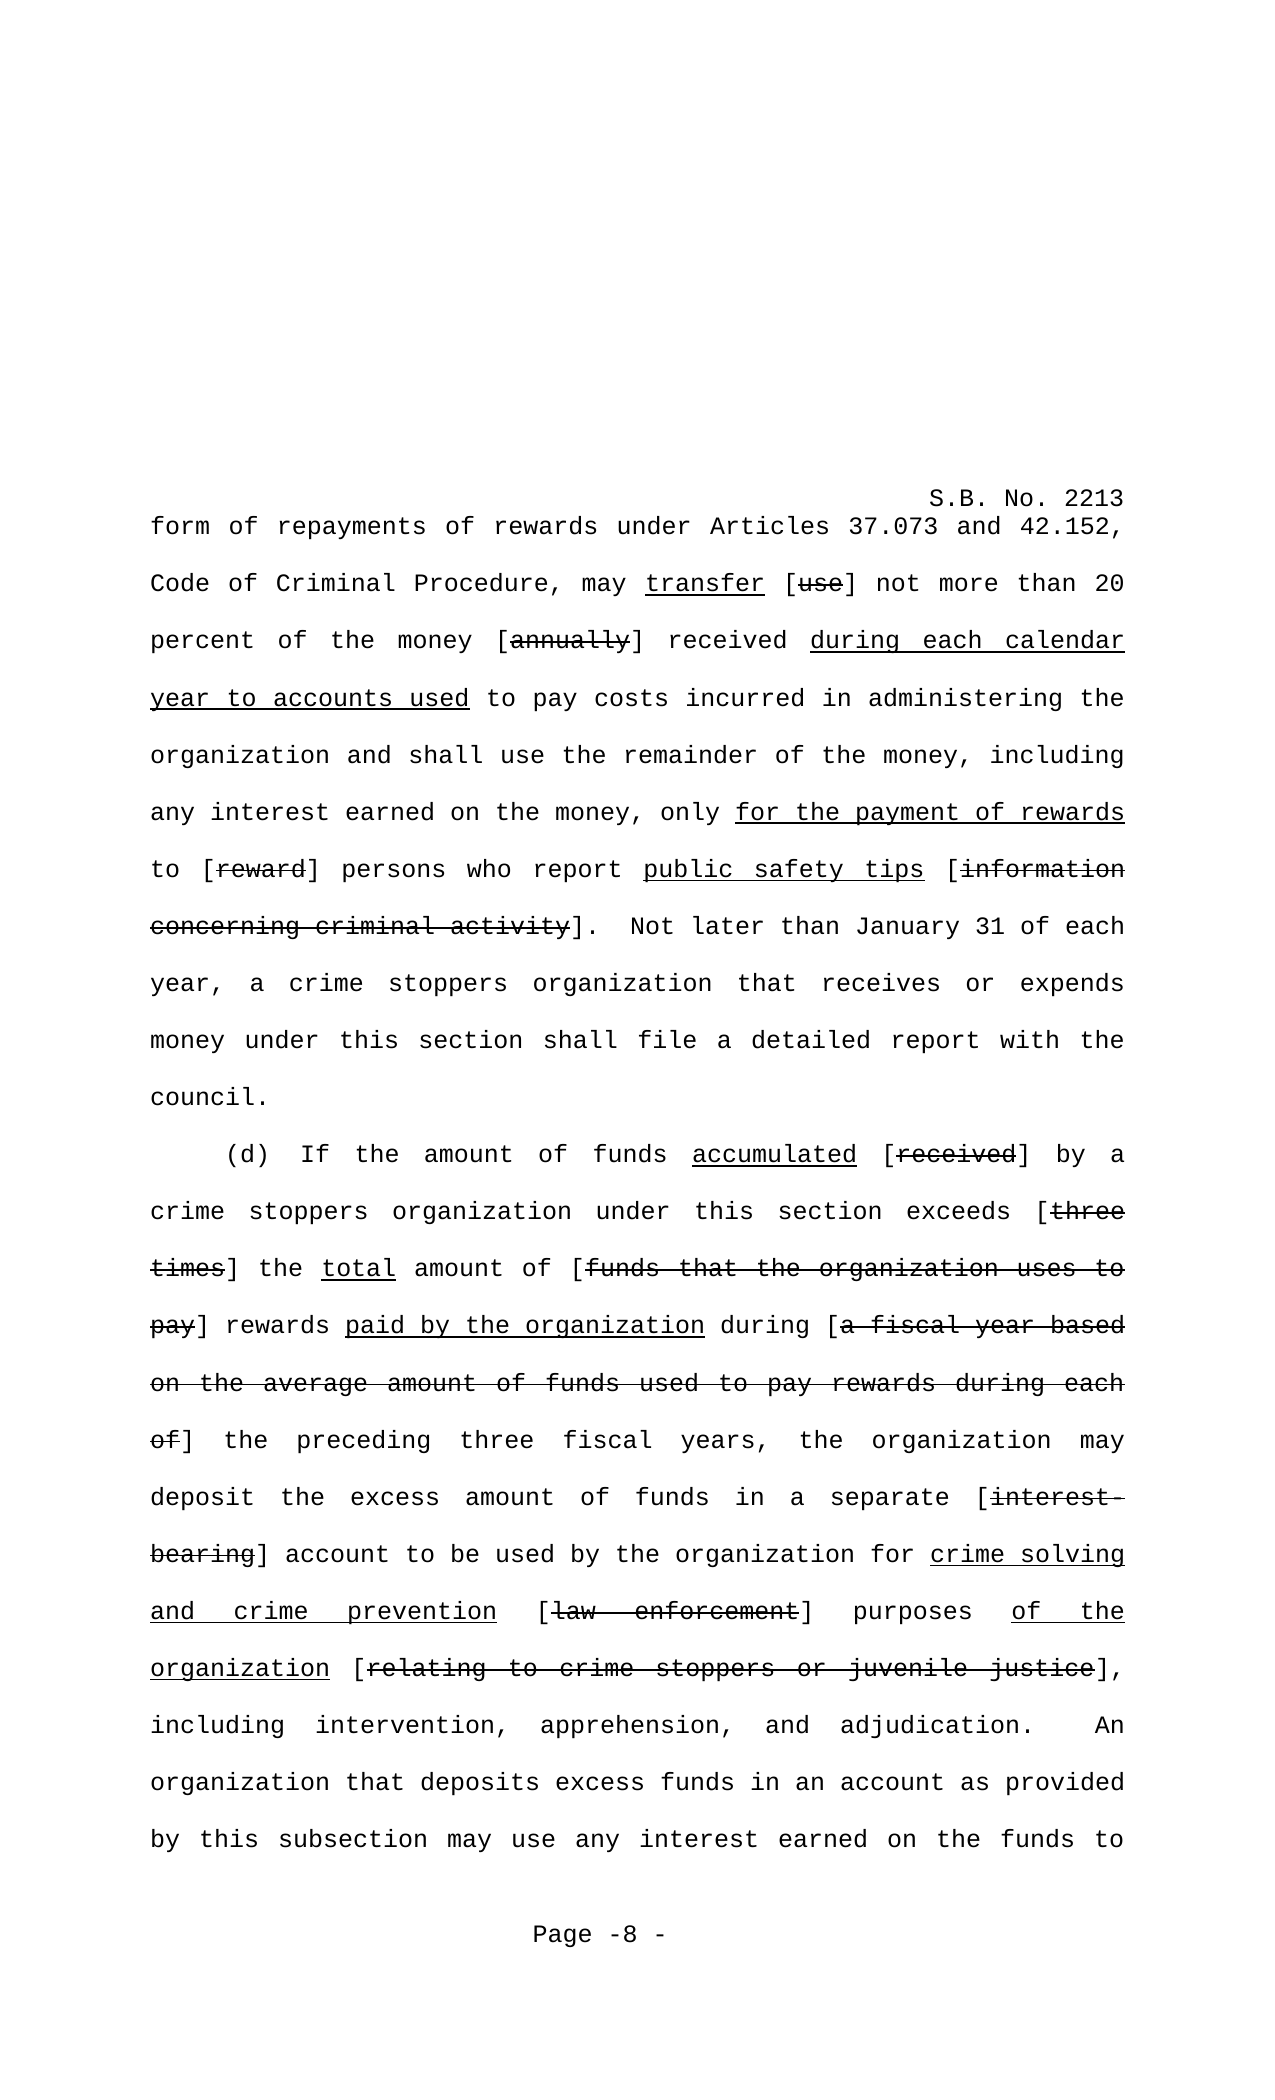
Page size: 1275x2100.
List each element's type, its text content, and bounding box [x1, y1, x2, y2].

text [150, 514, 1125, 1113]
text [150, 1385, 1125, 1855]
